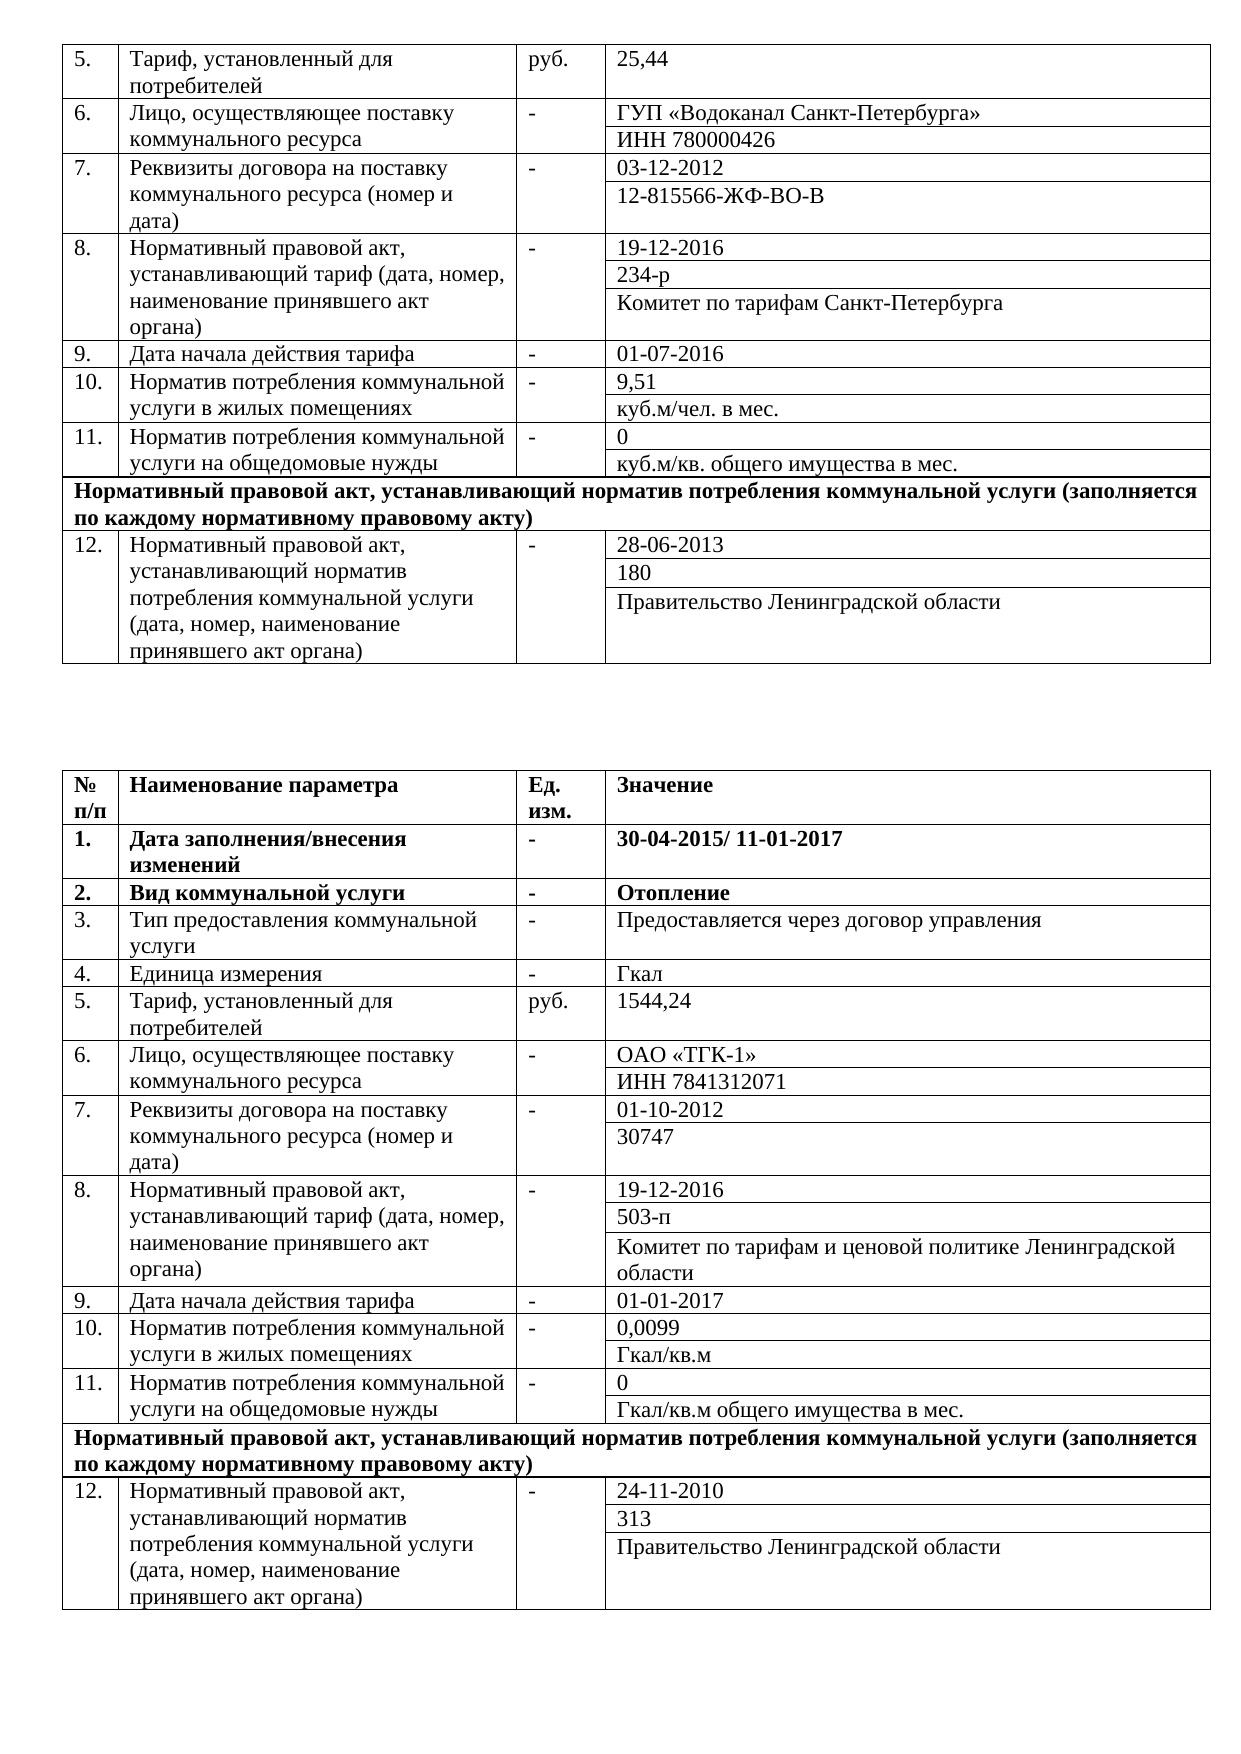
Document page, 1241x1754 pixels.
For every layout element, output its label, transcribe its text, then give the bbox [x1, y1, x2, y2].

table_cell Нормативный правовой акт, устанавливающий тариф (дата, номер, наименование принявшего акт органа) [119, 234, 516, 339]
table_cell 03-12-2012 [606, 154, 1210, 181]
table_cell - [517, 1041, 605, 1095]
table_cell куб.м/чел. в мес. [606, 395, 1210, 422]
table_cell Нормативный правовой акт, устанавливающий тариф (дата, номер, наименование принявшего акт органа) [119, 1176, 516, 1286]
table_cell Нормативный правовой акт, устанавливающий норматив потребления коммунальной услуги (дата, номер, наименование принявшего акт органа) [119, 531, 516, 663]
table_cell Дата заполнения/внесения изменений [119, 825, 516, 878]
table_cell Единица измерения [119, 960, 516, 986]
table_cell Тип предоставления коммунальной услуги [119, 906, 516, 959]
table_cell 6. [63, 99, 118, 153]
table_cell 4. [63, 960, 118, 986]
table_cell Нормативный правовой акт, устанавливающий норматив потребления коммунальной услуги (дата, номер, наименование принявшего акт органа) [119, 1478, 516, 1609]
table_cell 10. [63, 368, 118, 422]
table_cell 19-12-2016 [606, 1176, 1210, 1202]
table_cell 19-12-2016 [606, 234, 1210, 260]
table_cell 6. [63, 1041, 118, 1095]
table_cell Реквизиты договора на поставку коммунального ресурса (номер и дата) [119, 1096, 516, 1175]
table_cell Норматив потребления коммунальной услуги на общедомовые нужды [119, 423, 516, 476]
table_cell - [517, 1478, 605, 1609]
table_cell 11. [63, 1369, 118, 1423]
table_cell Комитет по тарифам и ценовой политике Ленинградской области [606, 1233, 1210, 1286]
table_cell Предоставляется через договор управления [606, 906, 1210, 959]
table_cell Реквизиты договора на поставку коммунального ресурса (номер и дата) [119, 154, 516, 233]
table_cell 3. [63, 906, 118, 959]
table_cell ГУП «Водоканал Санкт-Петербурга» [606, 99, 1210, 126]
table_cell Дата начала действия тарифа [119, 1287, 516, 1313]
table_cell 30747 [606, 1123, 1210, 1175]
table_cell 01-01-2017 [606, 1287, 1210, 1313]
table_cell 12. [63, 1478, 118, 1609]
table_cell 7. [63, 1096, 118, 1175]
table_cell Нормативный правовой акт, устанавливающий норматив потребления коммунальной услуги (заполняется по каждому нормативному правовому акту) [63, 478, 1210, 530]
table_cell 234-р [606, 261, 1210, 288]
table_cell 11. [63, 423, 118, 476]
table_cell Отопление [606, 879, 1210, 905]
table_cell 9. [63, 1287, 118, 1313]
table_cell 313 [606, 1505, 1210, 1532]
table_cell 10. [63, 1314, 118, 1368]
table_cell - [517, 341, 605, 367]
table_cell 9,51 [606, 368, 1210, 394]
table_cell - [517, 1314, 605, 1368]
table_cell - [517, 368, 605, 422]
table_cell Гкал [606, 960, 1210, 986]
table_cell 28-06-2013 [606, 531, 1210, 558]
table_cell 8. [63, 234, 118, 339]
table_cell 0 [606, 423, 1210, 449]
table_cell ИНН 7841312071 [606, 1068, 1210, 1095]
table_cell руб. [517, 45, 605, 98]
table_cell - [517, 531, 605, 663]
table_header Ед. изм. [517, 771, 605, 824]
table_cell Норматив потребления коммунальной услуги в жилых помещениях [119, 368, 516, 422]
table_cell 0,0099 [606, 1314, 1210, 1340]
table_cell 24-11-2010 [606, 1478, 1210, 1504]
table_cell 01-10-2012 [606, 1096, 1210, 1122]
table_cell Норматив потребления коммунальной услуги в жилых помещениях [119, 1314, 516, 1368]
table_cell куб.м/кв. общего имущества в мес. [606, 450, 1210, 476]
table_cell 1. [63, 825, 118, 878]
table_cell 25,44 [606, 45, 1210, 98]
table_cell Нормативный правовой акт, устанавливающий норматив потребления коммунальной услуги (заполняется по каждому нормативному правовому акту) [63, 1424, 1210, 1476]
table_cell 1544,24 [606, 987, 1210, 1040]
table_cell Комитет по тарифам Санкт-Петербурга [606, 289, 1210, 339]
table_cell - [517, 879, 605, 905]
table_cell - [517, 1369, 605, 1423]
table_cell ОАО «ТГК-1» [606, 1041, 1210, 1067]
table_cell 9. [63, 341, 118, 367]
table_header № п/п [63, 771, 118, 824]
table_cell 0 [606, 1369, 1210, 1395]
table_cell Вид коммунальной услуги [119, 879, 516, 905]
table_cell Гкал/кв.м [606, 1341, 1210, 1368]
table_cell 12-815566-ЖФ-ВО-В [606, 182, 1210, 233]
table_cell Тариф, установленный для потребителей [119, 45, 516, 98]
table_cell Правительство Ленинградской области [606, 1533, 1210, 1609]
table_cell 2. [63, 879, 118, 905]
table_cell 12. [63, 531, 118, 663]
table_cell - [517, 234, 605, 339]
table_cell - [517, 960, 605, 986]
table_cell - [517, 1096, 605, 1175]
table_header Значение [606, 771, 1210, 824]
table_cell Правительство Ленинградской области [606, 588, 1210, 663]
table_cell Лицо, осуществляющее поставку коммунального ресурса [119, 1041, 516, 1095]
table_cell - [517, 154, 605, 233]
table_header Наименование параметра [119, 771, 516, 824]
table_cell 503-п [606, 1203, 1210, 1232]
table_cell - [517, 825, 605, 878]
table_cell 5. [63, 45, 118, 98]
table_cell Дата начала действия тарифа [119, 341, 516, 367]
table_cell 01-07-2016 [606, 341, 1210, 367]
table_cell - [517, 423, 605, 476]
table_cell руб. [517, 987, 605, 1040]
table_cell 7. [63, 154, 118, 233]
table_cell Норматив потребления коммунальной услуги на общедомовые нужды [119, 1369, 516, 1423]
table_cell Гкал/кв.м общего имущества в мес. [606, 1396, 1210, 1423]
table_cell - [517, 906, 605, 959]
table_cell - [517, 99, 605, 153]
table_cell - [517, 1176, 605, 1286]
table_cell 5. [63, 987, 118, 1040]
table_cell 8. [63, 1176, 118, 1286]
table_cell Лицо, осуществляющее поставку коммунального ресурса [119, 99, 516, 153]
table_cell 180 [606, 559, 1210, 587]
table_cell ИНН 780000426 [606, 127, 1210, 153]
table_cell - [517, 1287, 605, 1313]
table_cell 30-04-2015/ 11-01-2017 [606, 825, 1210, 878]
table_cell Тариф, установленный для потребителей [119, 987, 516, 1040]
